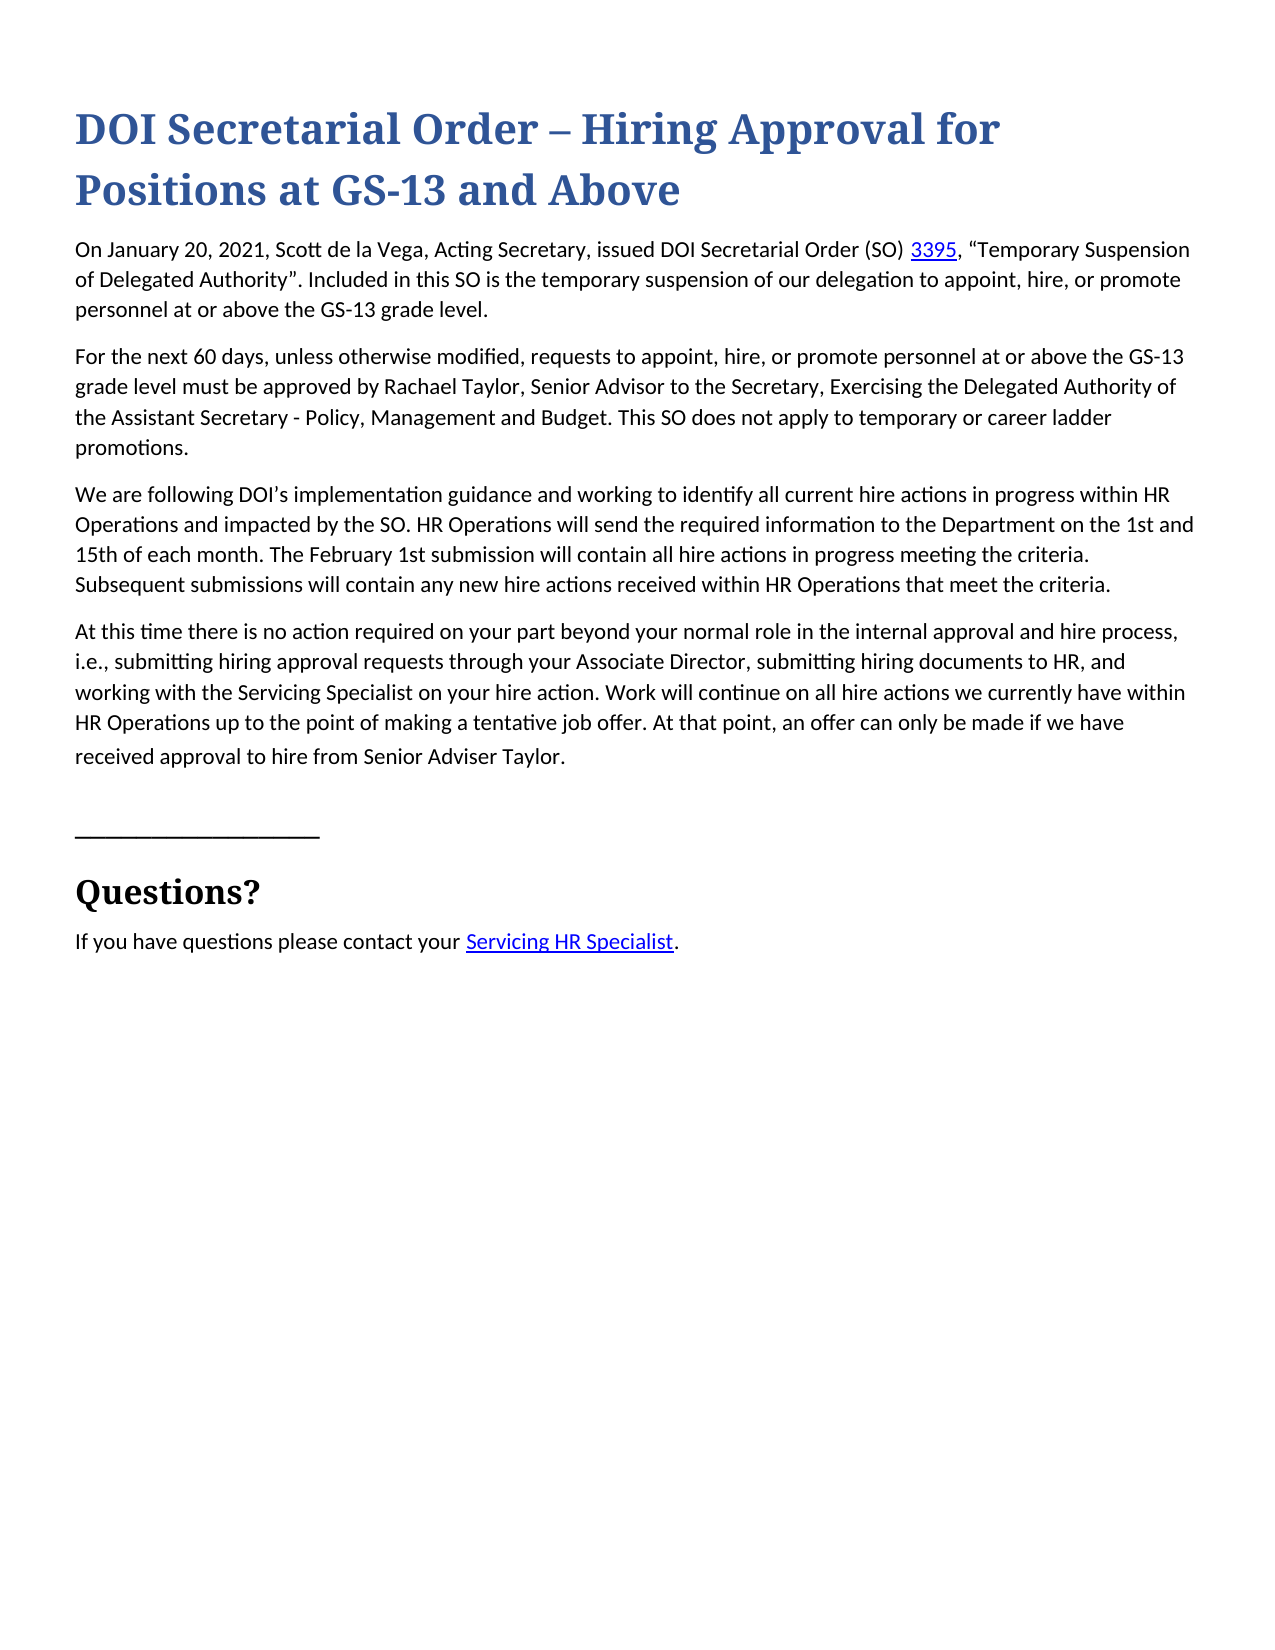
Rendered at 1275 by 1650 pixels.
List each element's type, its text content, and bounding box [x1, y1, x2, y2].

subtitle Questions? [75, 869, 1200, 914]
subtitle DOI Secretarial Order – Hiring Approval for Positions at GS-13 and Above [75, 100, 1200, 218]
text If you have questions please contact your Servicing HR Specialist. [75, 927, 1200, 955]
subtitle ________________ [75, 799, 1200, 844]
text On January 20, 2021, Scott de la Vega, Acting Secretary, issued DOI Secretarial Order (SO) 3395, “Temporary Suspension of Delegated Authority”. Included in this SO is the temporary suspension of our delegation to appoint, hire, or promote personnel at or above the GS-13 grade level. [75, 235, 1200, 323]
text We are following DOI’s implementation guidance and working to identify all current hire actions in progress within HR Operations and impacted by the SO. HR Operations will send the required information to the Department on the 1st and 15th of each month. The February 1st submission will contain all hire actions in progress meeting the criteria. Subsequent submissions will contain any new hire actions received within HR Operations that meet the criteria. [75, 480, 1200, 598]
text At this time there is no action required on your part beyond your normal role in the internal approval and hire process, i.e., submitting hiring approval requests through your Associate Director, submitting hiring documents to HR, and working with the Servicing Specialist on your hire action. Work will continue on all hire actions we currently have within HR Operations up to the point of making a tentative job offer. At that point, an offer can only be made if we have received approval to hire from Senior Adviser Taylor. [75, 617, 1200, 771]
text For the next 60 days, unless otherwise modified, requests to appoint, hire, or promote personnel at or above the GS-13 grade level must be approved by Rachael Taylor, Senior Advisor to the Secretary, Exercising the Delegated Authority of the Assistant Secretary - Policy, Management and Budget. This SO does not apply to temporary or career ladder promotions. [75, 342, 1200, 461]
